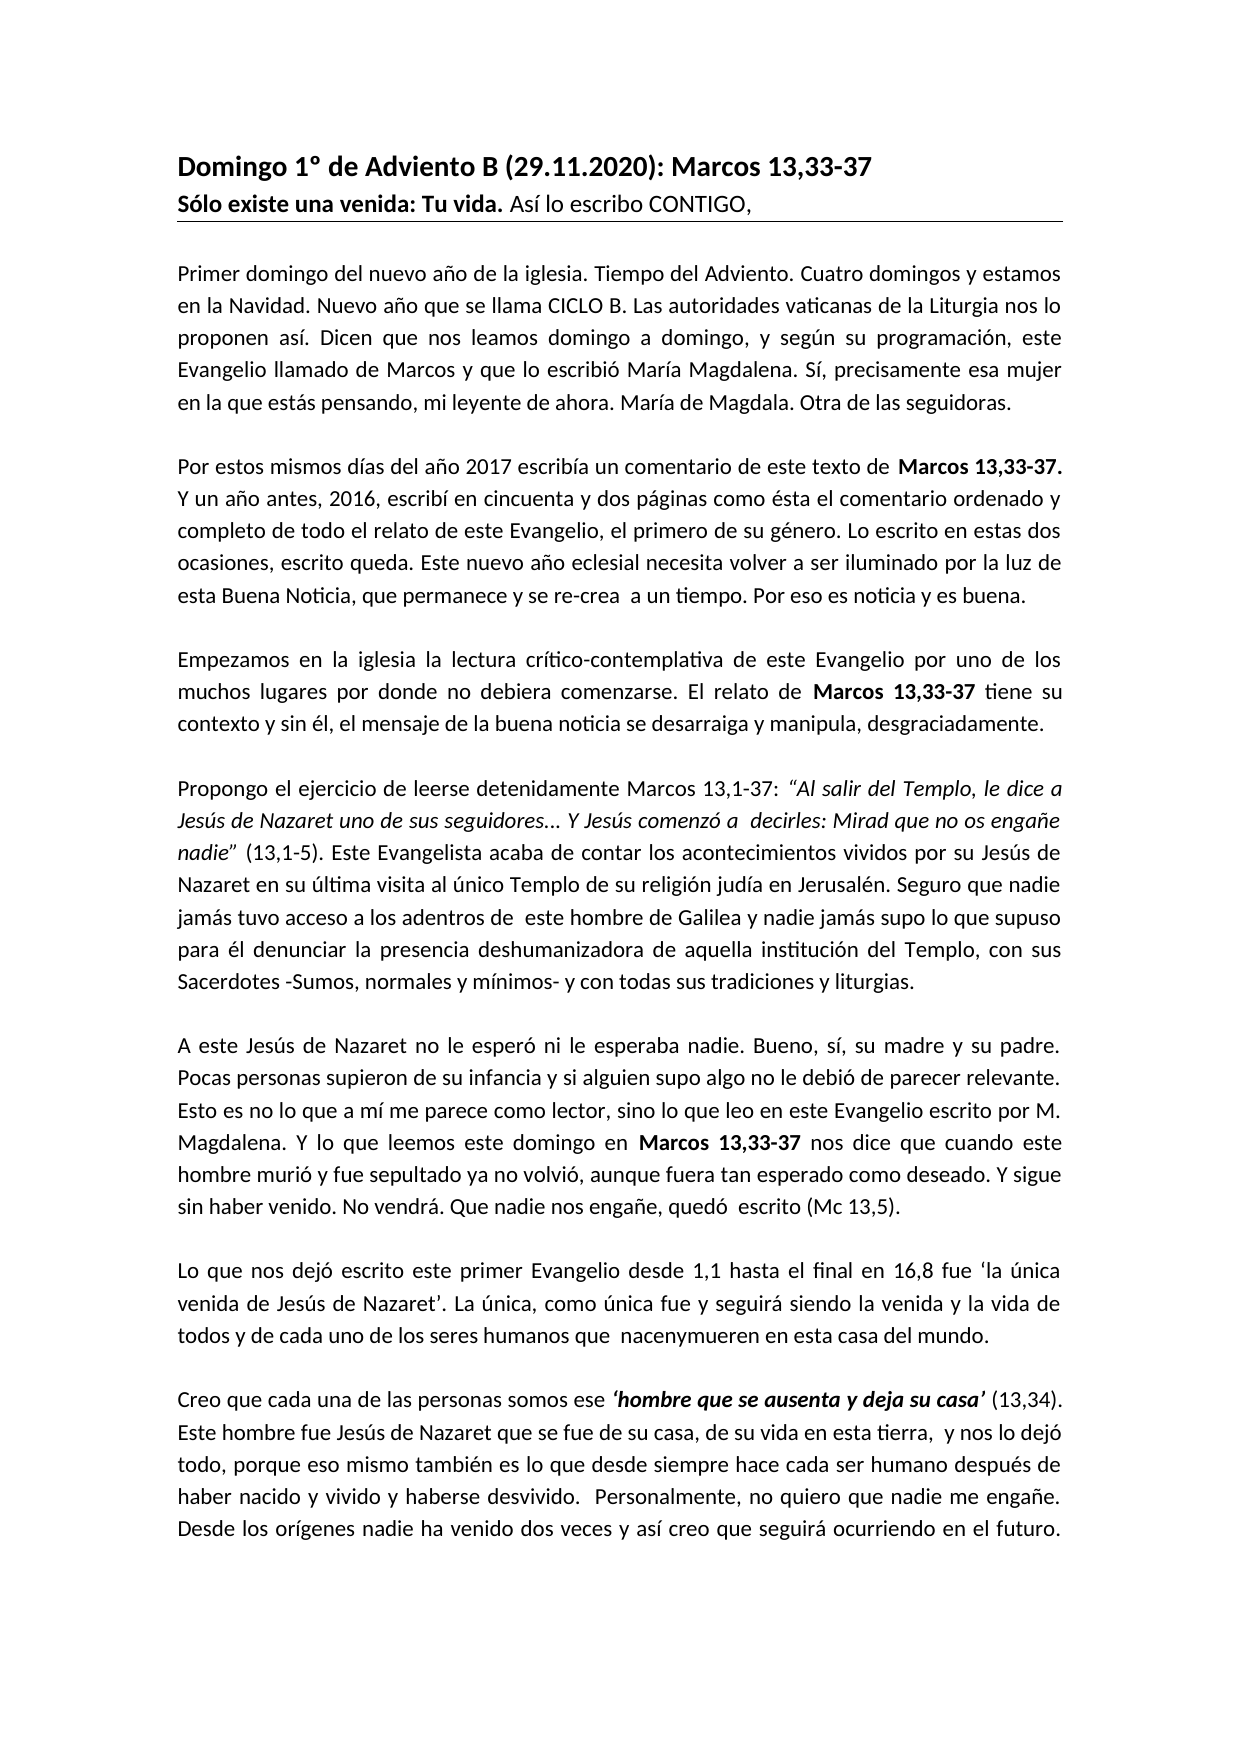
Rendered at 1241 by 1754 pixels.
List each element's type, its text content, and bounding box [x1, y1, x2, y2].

text Sólo existe una venida: Tu vida. Así lo escribo CONTIGO, [177, 188, 1063, 221]
text A este Jesús de Nazaret no le esperó ni le esperaba nadie. Bueno, sí, su madre y su padre. Pocas personas supieron de su infancia y si alguien supo algo no le debió de parecer relevante. Esto es no lo que a mí me parece como lector, sino lo que leo en este Evangelio escrito por M. Magdalena. Y lo que leemos este domingo en Marcos 13,33-37 nos dice que cuando este hombre murió y fue sepultado ya no volvió, aunque fuera tan esperado como deseado. Y sigue sin haber venido. No vendrá. Que nadie nos engañe, quedó escrito (Mc 13,5). [177, 1031, 1063, 1220]
text Propongo el ejercicio de leerse detenidamente Marcos 13,1-37: “Al salir del Templo, le dice a Jesús de Nazaret uno de sus seguidores... Y Jesús comenzó a decirles: Mirad que no os engañe nadie” (13,1-5). Este Evangelista acaba de contar los acontecimientos vividos por su Jesús de Nazaret en su última visita al único Templo de su religión judía en Jerusalén. Seguro que nadie jamás tuvo acceso a los adentros de este hombre de Galilea y nadie jamás supo lo que supuso para él denunciar la presencia deshumanizadora de aquella institución del Templo, con sus Sacerdotes -Sumos, normales y mínimos- y con todas sus tradiciones y liturgias. [177, 774, 1063, 995]
text Empezamos en la iglesia la lectura crítico-contemplativa de este Evangelio por uno de los muchos lugares por donde no debiera comenzarse. El relato de Marcos 13,33-37 tiene su contexto y sin él, el mensaje de la buena noticia se desarraiga y manipula, desgraciadamente. [177, 645, 1063, 737]
text Primer domingo del nuevo año de la iglesia. Tiempo del Adviento. Cuatro domingos y estamos en la Navidad. Nuevo año que se llama CICLO B. Las autoridades vaticanas de la Liturgia nos lo proponen así. Dicen que nos leamos domingo a domingo, y según su programación, este Evangelio llamado de Marcos y que lo escribió María Magdalena. Sí, precisamente esa mujer en la que estás pensando, mi leyente de ahora. María de Magdala. Otra de las seguidoras. [177, 259, 1063, 416]
text Por estos mismos días del año 2017 escribía un comentario de este texto de Marcos 13,33-37. Y un año antes, 2016, escribí en cincuenta y dos páginas como ésta el comentario ordenado y completo de todo el relato de este Evangelio, el primero de su género. Lo escrito en estas dos ocasiones, escrito queda. Este nuevo año eclesial necesita volver a ser iluminado por la luz de esta Buena Noticia, que permanece y se re-crea a un tiempo. Por eso es noticia y es buena. [177, 452, 1063, 609]
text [177, 1385, 1063, 1542]
text Lo que nos dejó escrito este primer Evangelio desde 1,1 hasta el final en 16,8 fue ‘la única venida de Jesús de Nazaret’. La única, como única fue y seguirá siendo la venida y la vida de todos y de cada uno de los seres humanos que nacenymueren en esta casa del mundo. [177, 1257, 1063, 1349]
text Domingo 1º de Adviento B (29.11.2020): Marcos 13,33-37 [177, 148, 1063, 183]
